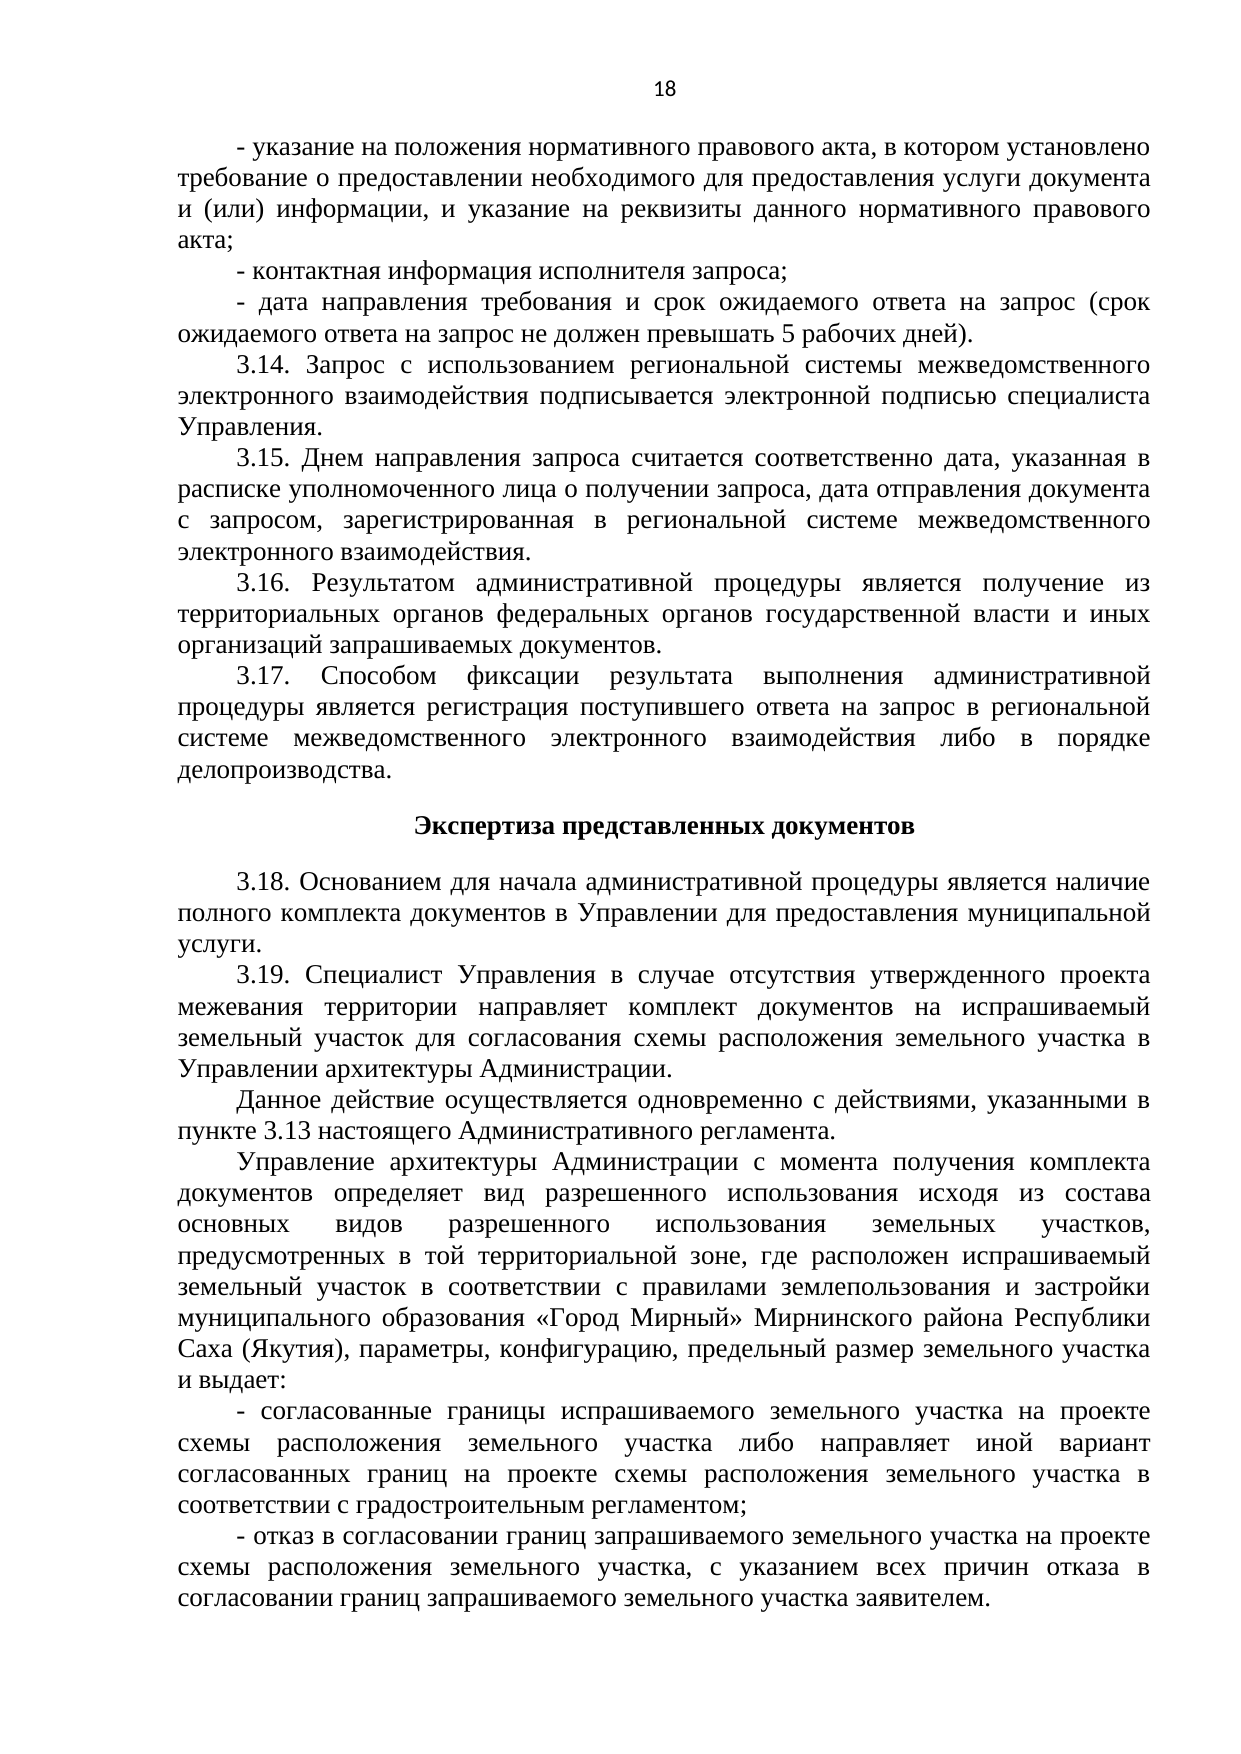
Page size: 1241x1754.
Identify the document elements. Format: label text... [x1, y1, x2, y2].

text 3.16. Результатом административной процедуры является получение из территориальных органов федеральных органов государственной власти и иных организаций запрашиваемых документов. [177, 566, 1152, 659]
text Экспертиза представленных документов [177, 809, 1152, 840]
text - указание на положения нормативного правового акта, в котором установлено требование о предоставлении необходимого для предоставления услуги документа и (или) информации, и указание на реквизиты данного нормативного правового акта; [177, 130, 1152, 254]
text - отказ в согласовании границ запрашиваемого земельного участка на проекте схемы расположения земельного участка, с указанием всех причин отказа в согласовании границ запрашиваемого земельного участка заявителем. [177, 1519, 1152, 1612]
text - согласованные границы испрашиваемого земельного участка на проекте схемы расположения земельного участка либо направляет иной вариант согласованных границ на проекте схемы расположения земельного участка в соответствии с градостроительным регламентом; [177, 1394, 1152, 1519]
text 3.15. Днем направления запроса считается соответственно дата, указанная в расписке уполномоченного лица о получении запроса, дата отправления документа с запросом, зарегистрированная в региональной системе межведомственного электронного взаимодействия. [177, 441, 1152, 566]
text - дата направления требования и срок ожидаемого ответа на запрос (срок ожидаемого ответа на запрос не должен превышать 5 рабочих дней). [177, 286, 1152, 348]
text Управление архитектуры Администрации с момента получения комплекта документов определяет вид разрешенного использования исходя из состава основных видов разрешенного использования земельных участков, предусмотренных в той территориальной зоне, где расположен испрашиваемый земельный участок в соответствии с правилами землепользования и застройки муниципального образования «Город Мирный» Мирнинского района Республики Саха (Якутия), параметры, конфигурацию, предельный размер земельного участка и выдает: [177, 1145, 1152, 1394]
text 3.18. Основанием для начала административной процедуры является наличие полного комплекта документов в Управлении для предоставления муниципальной услуги. [177, 865, 1152, 958]
text Данное действие осуществляется одновременно с действиями, указанными в пункте 3.13 настоящего Административного регламента. [177, 1083, 1152, 1145]
text - контактная информация исполнителя запроса; [177, 254, 1152, 286]
text 3.17. Способом фиксации результата выполнения административной процедуры является регистрация поступившего ответа на запрос в региональной системе межведомственного электронного взаимодействия либо в порядке делопроизводства. [177, 659, 1152, 784]
text 3.19. Специалист Управления в случае отсутствия утвержденного проекта межевания территории направляет комплект документов на испрашиваемый земельный участок для согласования схемы расположения земельного участка в Управлении архитектуры Администрации. [177, 958, 1152, 1083]
text 3.14. Запрос с использованием региональной системы межведомственного электронного взаимодействия подписывается электронной подписью специалиста Управления. [177, 348, 1152, 441]
